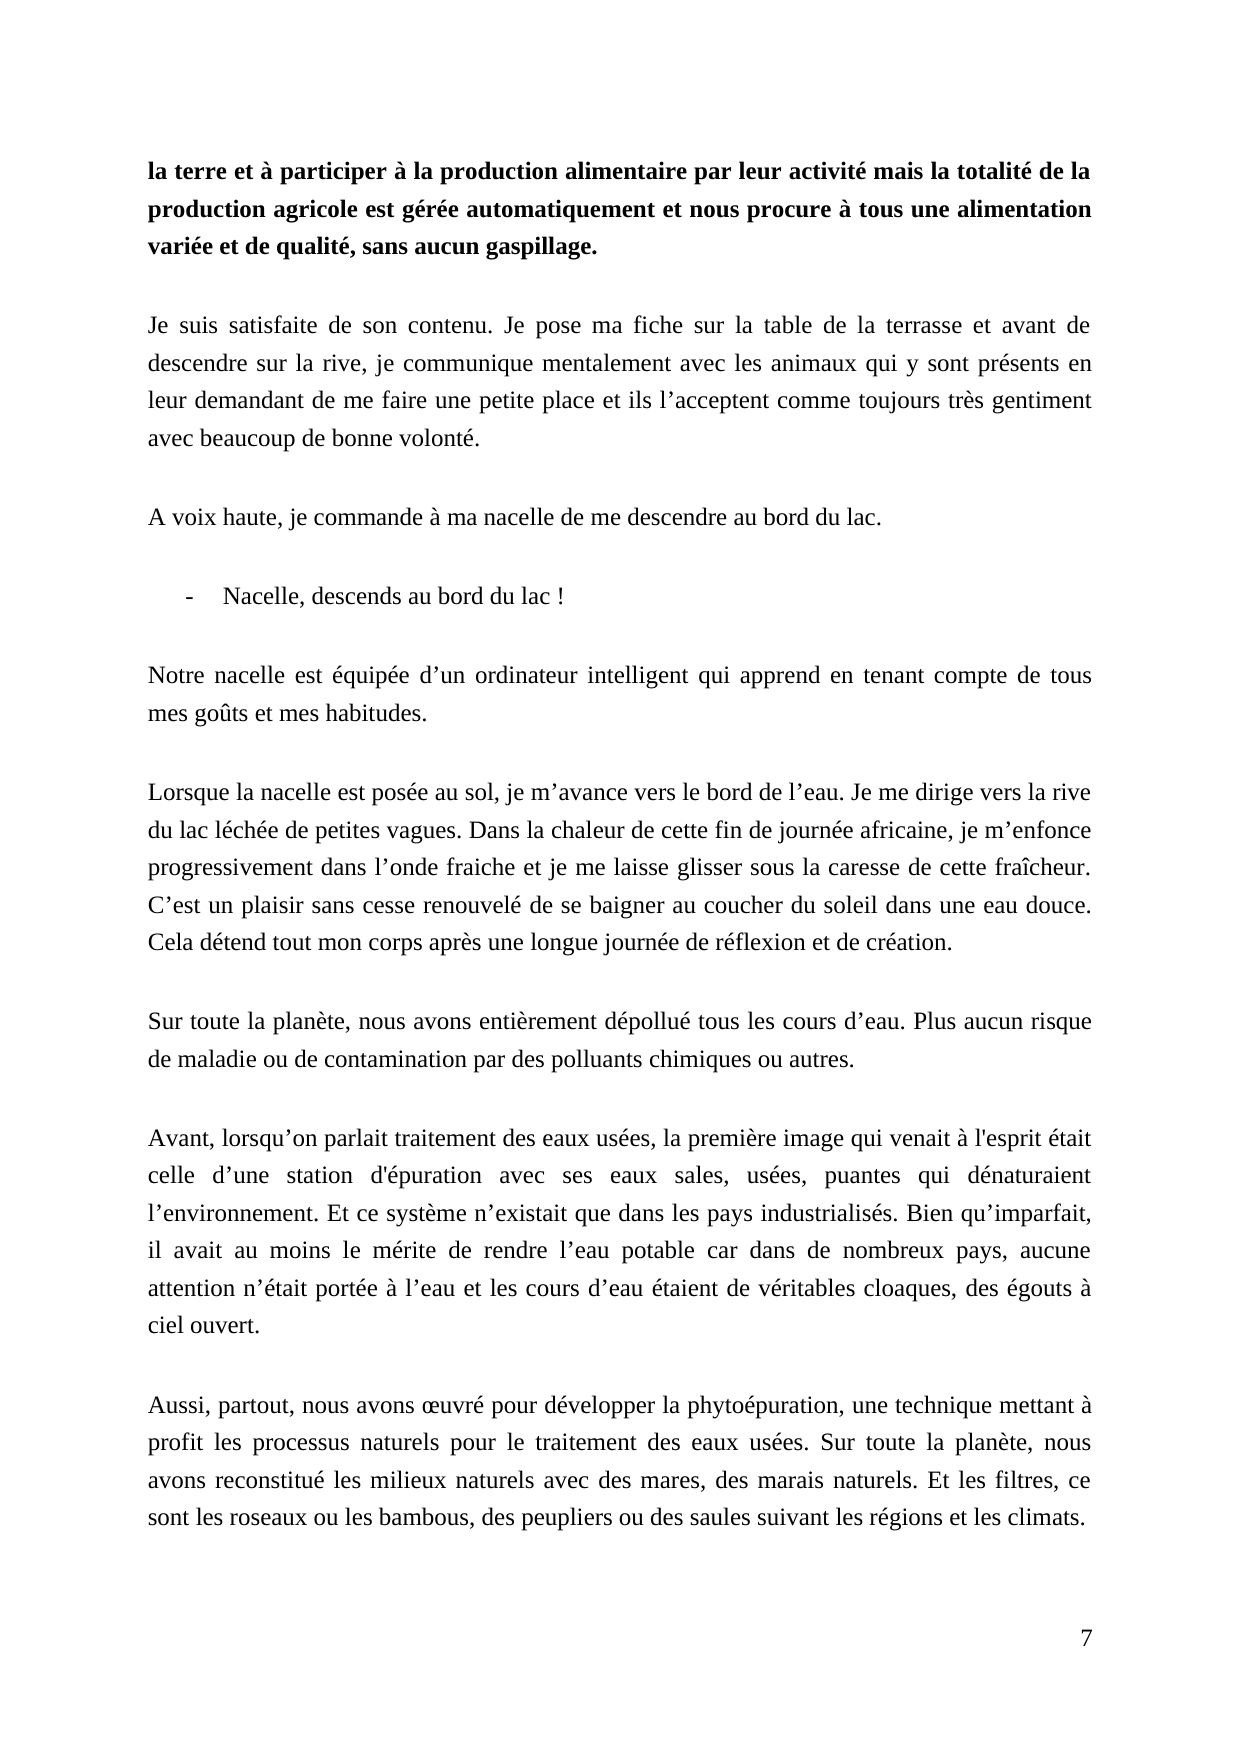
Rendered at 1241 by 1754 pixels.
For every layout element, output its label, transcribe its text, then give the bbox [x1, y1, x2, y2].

text Aussi, partout, nous avons œuvré pour développer la phytoépuration, une technique mettant à profit les processus naturels pour le traitement des eaux usées. Sur toute la planète, nous avons reconstitué les milieux naturels avec des mares, des marais naturels. Et les filtres, ce sont les roseaux ou les bambous, des peupliers ou des saules suivant les régions et les climats. [148, 1381, 1093, 1531]
text Sur toute la planète, nous avons entièrement dépollué tous les cours d’eau. Plus aucun risque de maladie ou de contamination par des polluants chimiques ou autres. [148, 998, 1093, 1073]
text Notre nacelle est équipée d’un ordinateur intelligent qui apprend en tenant compte de tous mes goûts et mes habitudes. [148, 652, 1093, 727]
text Lorsque la nacelle est posée au sol, je m’avance vers le bord de l’eau. Je me dirige vers la rive du lac léchée de petites vagues. Dans la chaleur de cette fin de journée africaine, je m’enfonce progressivement dans l’onde fraiche et je me laisse glisser sous la caresse de cette fraîcheur. C’est un plaisir sans cesse renouvelé de se baigner au coucher du soleil dans une eau douce. Cela détend tout mon corps après une longue journée de réflexion et de création. [148, 768, 1093, 956]
list Nacelle, descends au bord du lac ! [185, 573, 1093, 610]
text Je suis satisfaite de son contenu. Je pose ma fiche sur la table de la terrasse et avant de descendre sur la rive, je communique mentalement avec les animaux qui y sont présents en leur demandant de me faire une petite place et ils l’acceptent comme toujours très gentiment avec beaucoup de bonne volonté. [148, 302, 1093, 452]
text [148, 148, 1093, 260]
text A voix haute, je commande à ma nacelle de me descendre au bord du lac. [148, 493, 1093, 531]
text Avant, lorsqu’on parlait traitement des eaux usées, la première image qui venait à l'esprit était celle d’une station d'épuration avec ses eaux sales, usées, puantes qui dénaturaient l’environnement. Et ce système n’existait que dans les pays industrialisés. Bien qu’imparfait, il avait au moins le mérite de rendre l’eau potable car dans de nombreux pays, aucune attention n’était portée à l’eau et les cours d’eau étaient de véritables cloaques, des égouts à ciel ouvert. [148, 1114, 1093, 1339]
